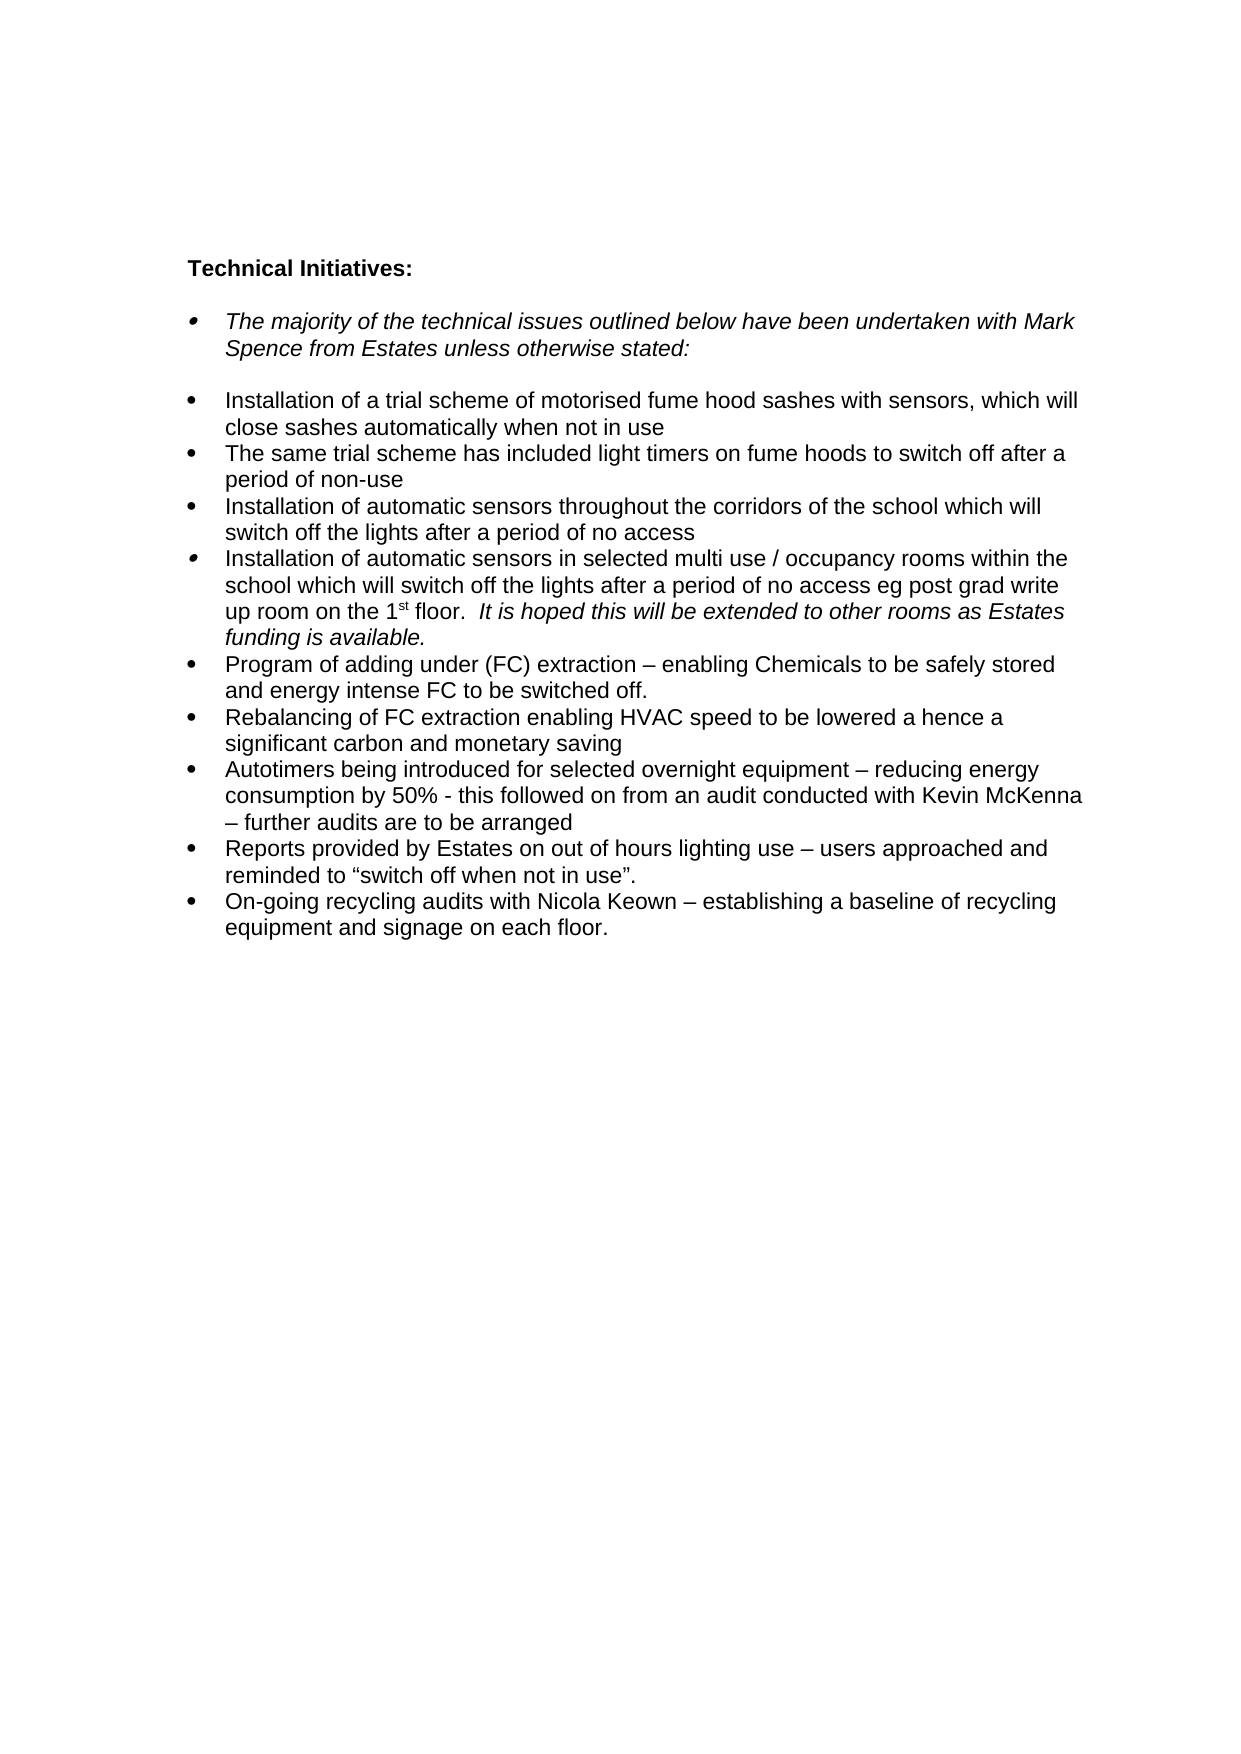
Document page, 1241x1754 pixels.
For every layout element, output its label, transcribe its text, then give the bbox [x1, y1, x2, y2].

list Installation of a trial scheme of motorised fume hood sashes with sensors, which will close sashes automatically when not in use [187, 387, 1090, 440]
list Installation of automatic sensors throughout the corridors of the school which will switch off the lights after a period of no access [187, 493, 1090, 545]
list Program of adding under (FC) extraction – enabling Chemicals to be safely stored and energy intense FC to be switched off. [187, 651, 1090, 703]
list Autotimers being introduced for selected overnight equipment – reducing energy consumption by 50% - this followed on from an audit conducted with Kevin McKenna – further audits are to be arranged [187, 756, 1090, 835]
list Reports provided by Estates on out of hours lighting use – users approached and reminded to “switch off when not in use”. [187, 835, 1090, 888]
list On-going recycling audits with Nicola Keown – establishing a baseline of recycling equipment and signage on each floor. [187, 888, 1090, 941]
list Installation of automatic sensors in selected multi use / occupancy rooms within the school which will switch off the lights after a period of no access eg post grad write up room on the 1st floor. It is hoped this will be extended to other rooms as Estates funding is available. [187, 545, 1090, 651]
list Rebalancing of FC extraction enabling HVAC speed to be lowered a hence a significant carbon and monetary saving [187, 703, 1090, 756]
text Technical Initiatives: [187, 255, 1090, 282]
list The same trial scheme has included light timers on fume hoods to switch off after a period of non-use [187, 440, 1090, 493]
list The majority of the technical issues outlined below have been undertaken with Mark Spence from Estates unless otherwise stated: [187, 308, 1090, 361]
